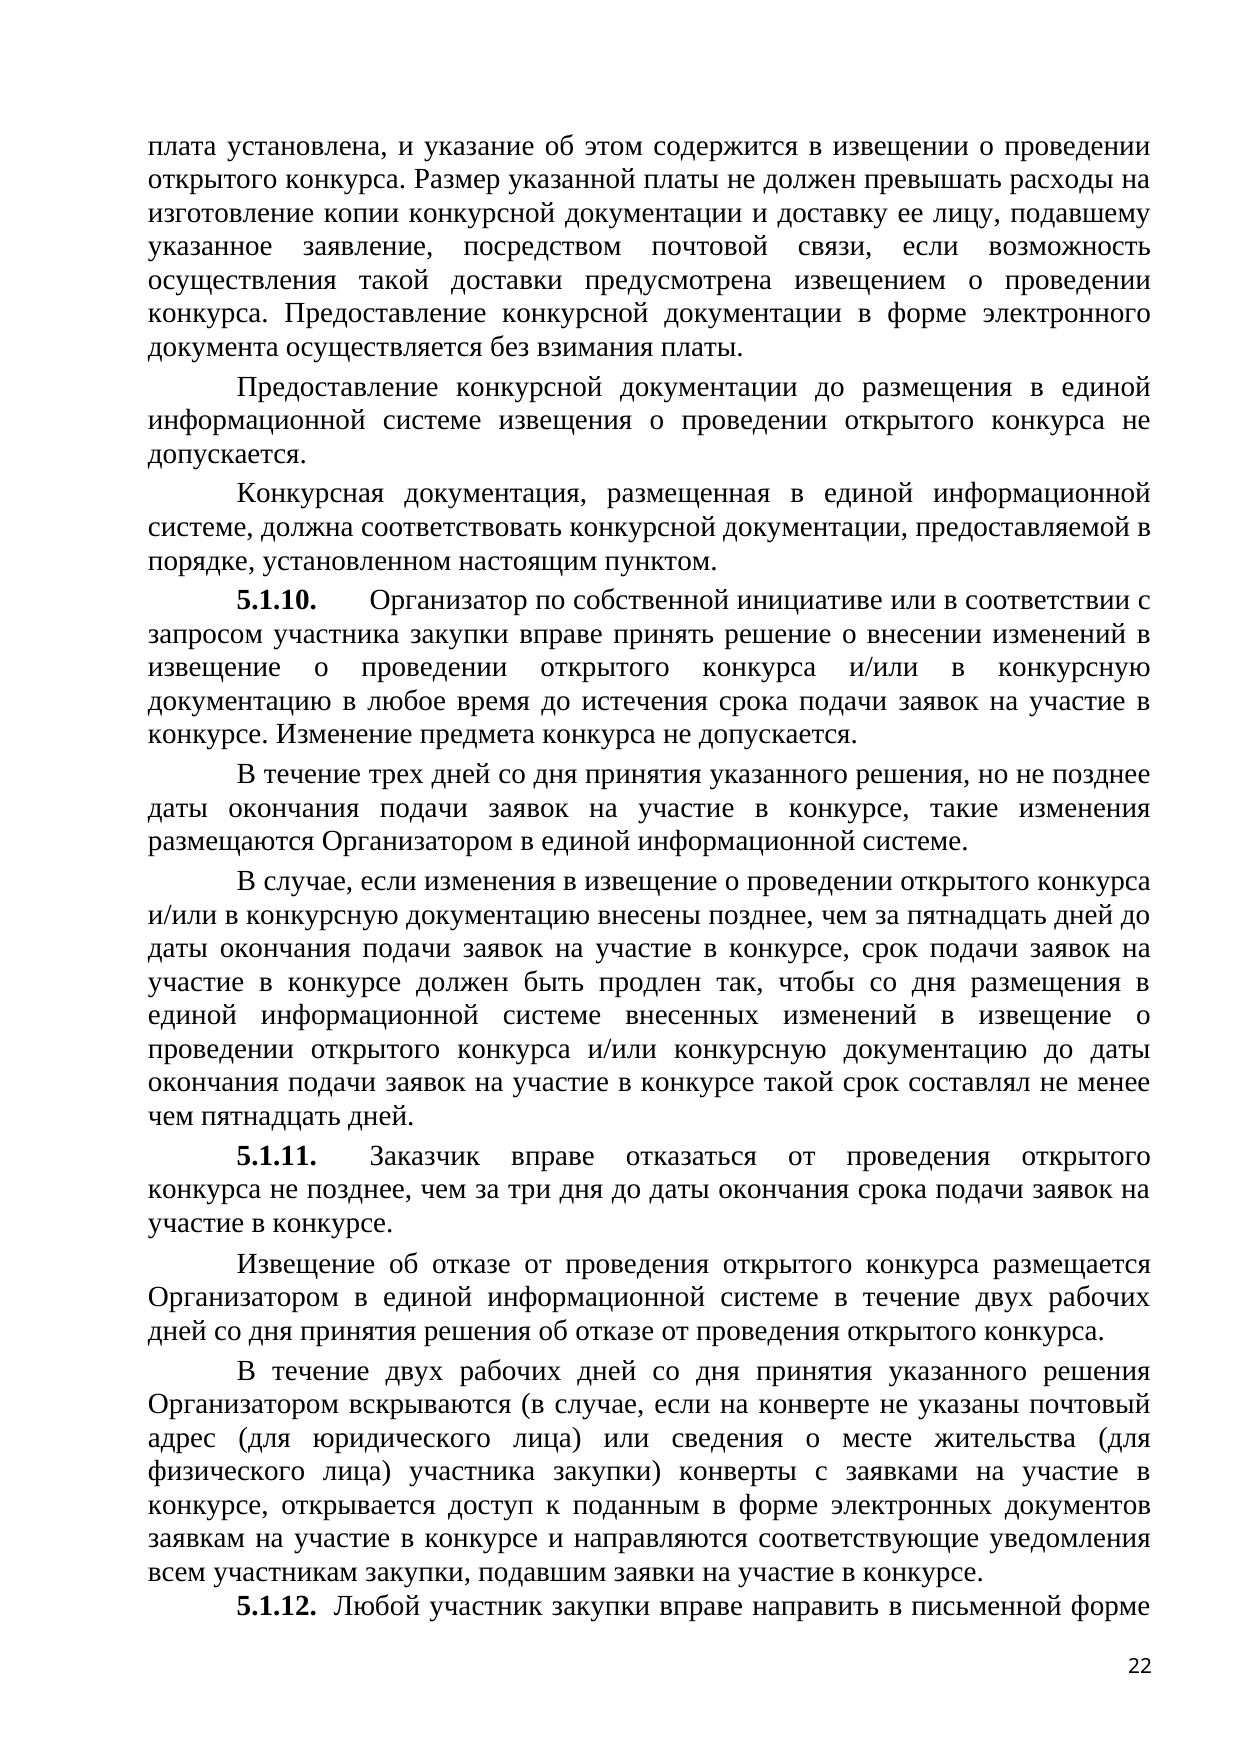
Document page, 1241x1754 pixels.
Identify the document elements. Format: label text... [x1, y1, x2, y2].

text В течение трех дней со дня принятия указанного решения, но не позднее даты окончания подачи заявок на участие в конкурсе, такие изменения размещаются Организатором в единой информационной системе. [148, 757, 1152, 857]
list Заказчик вправе отказаться от проведения открытого конкурса не позднее, чем за три дня до даты окончания срока подачи заявок на участие в конкурсе. [148, 1138, 1152, 1240]
text Предоставление конкурсной документации до размещения в единой информационной системе извещения о проведении открытого конкурса не допускается. [148, 369, 1152, 470]
list Организатор по собственной инициативе или в соответствии с запросом участника закупки вправе принять решение о внесении изменений в извещение о проведении открытого конкурса и/или в конкурсную документацию в любое время до истечения срока подачи заявок на участие в конкурсе. Изменение предмета конкурса не допускается. [148, 583, 1152, 751]
text Конкурсная документация, размещенная в единой информационной системе, должна соответствовать конкурсной документации, предоставляемой в порядке, установленном настоящим пунктом. [148, 476, 1152, 577]
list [148, 128, 1152, 363]
text В течение двух рабочих дней со дня принятия указанного решения Организатором вскрываются (в случае, если на конверте не указаны почтовый адрес (для юридического лица) или сведения о месте жительства (для физического лица) участника закупки) конверты с заявками на участие в конкурсе, открывается доступ к поданным в форме электронных документов заявкам на участие в конкурсе и направляются соответствующие уведомления всем участникам закупки, подавшим заявки на участие в конкурсе. [148, 1353, 1152, 1588]
text В случае, если изменения в извещение о проведении открытого конкурса и/или в конкурсную документацию внесены позднее, чем за пятнадцать дней до даты окончания подачи заявок на участие в конкурсе, срок подачи заявок на участие в конкурсе должен быть продлен так, чтобы со дня размещения в единой информационной системе внесенных изменений в извещение о проведении открытого конкурса и/или конкурсную документацию до даты окончания подачи заявок на участие в конкурсе такой срок составлял не менее чем пятнадцать дней. [148, 864, 1152, 1132]
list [148, 1588, 1152, 1622]
text Извещение об отказе от проведения открытого конкурса размещается Организатором в единой информационной системе в течение двух рабочих дней со дня принятия решения об отказе от проведения открытого конкурса. [148, 1246, 1152, 1347]
